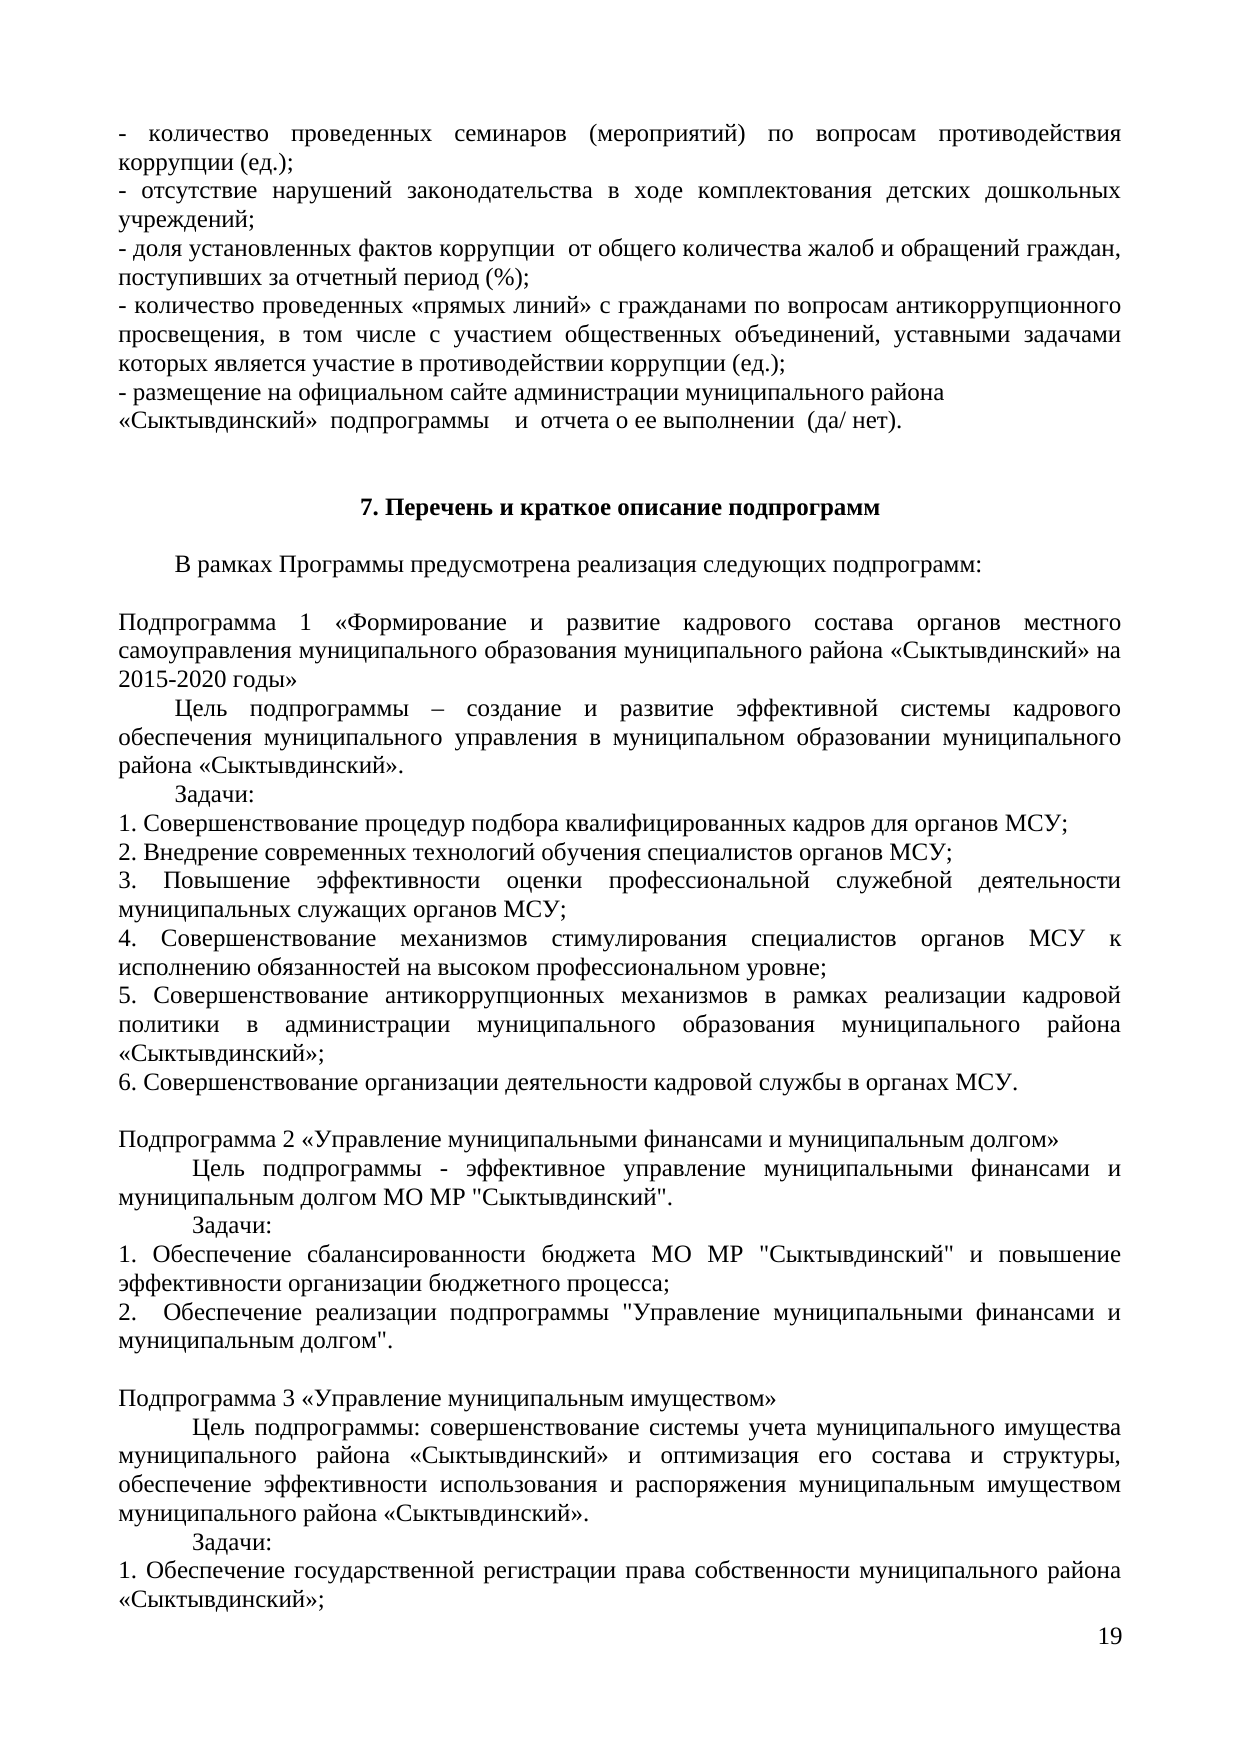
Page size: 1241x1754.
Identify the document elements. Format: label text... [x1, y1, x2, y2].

text - количество проведенных «прямых линий» с гражданами по вопросам антикоррупционного просвещения, в том числе с участием общественных объединений, уставными задачами которых является участие в противодействии коррупции (ед.); [118, 291, 1122, 377]
text 2. Внедрение современных технологий обучения специалистов органов МСУ; [118, 837, 1122, 866]
text 5. Совершенствование антикоррупционных механизмов в рамках реализации кадровой политики в администрации муниципального образования муниципального района «Сыктывдинский»; [118, 981, 1122, 1067]
text 3. Повышение эффективности оценки профессиональной служебной деятельности муниципальных служащих органов МСУ; [118, 866, 1122, 923]
text Подпрограмма 3 «Управление муниципальным имуществом» [118, 1383, 1122, 1412]
text В рамках Программы предусмотрена реализация следующих подпрограмм: [118, 549, 1122, 578]
text Задачи: [118, 1211, 1122, 1239]
text Цель подпрограммы – создание и развитие эффективной системы кадрового обеспечения муниципального управления в муниципальном образовании муниципального района «Сыктывдинский». [118, 693, 1122, 779]
text 1. Обеспечение сбалансированности бюджета МО МР "Сыктывдинский" и повышение эффективности организации бюджетного процесса; [118, 1239, 1122, 1297]
text 1. Обеспечение государственной регистрации права собственности муниципального района «Сыктывдинский»; [118, 1556, 1122, 1613]
text 7. Перечень и краткое описание подпрограмм [118, 492, 1122, 521]
text Задачи: [118, 779, 1122, 808]
text Цель подпрограммы: совершенствование системы учета муниципального имущества муниципального района «Сыктывдинский» и оптимизация его состава и структуры, обеспечение эффективности использования и распоряжения муниципальным имуществом муниципального района «Сыктывдинский». [118, 1412, 1122, 1527]
text Подпрограмма 1 «Формирование и развитие кадрового состава органов местного самоуправления муниципального образования муниципального района «Сыктывдинский» на 2015-2020 годы» [118, 607, 1122, 693]
text - доля установленных фактов коррупции от общего количества жалоб и обращений граждан, поступивших за отчетный период (%); [118, 233, 1122, 291]
text Задачи: [118, 1527, 1122, 1556]
text 4. Совершенствование механизмов стимулирования специалистов органов МСУ к исполнению обязанностей на высоком профессиональном уровне; [118, 923, 1122, 981]
text 6. Совершенствование организации деятельности кадровой службы в органах МСУ. [118, 1067, 1122, 1096]
text Цель подпрограммы - эффективное управление муниципальными финансами и муниципальным долгом МО МР "Сыктывдинский". [118, 1153, 1122, 1211]
text - размещение на официальном сайте администрации муниципального района «Сыктывдинский» подпрограммы и отчета о ее выполнении (да/ нет). [118, 377, 1122, 434]
text - количество проведенных семинаров (мероприятий) по вопросам противодействия коррупции (ед.); [118, 118, 1122, 176]
text 2. Обеспечение реализации подпрограммы "Управление муниципальными финансами и муниципальным долгом". [118, 1297, 1122, 1354]
text Подпрограмма 2 «Управление муниципальными финансами и муниципальным долгом» [118, 1124, 1122, 1153]
text - отсутствие нарушений законодательства в ходе комплектования детских дошкольных учреждений; [118, 176, 1122, 233]
text 1. Совершенствование процедур подбора квалифицированных кадров для органов МСУ; [118, 808, 1122, 837]
